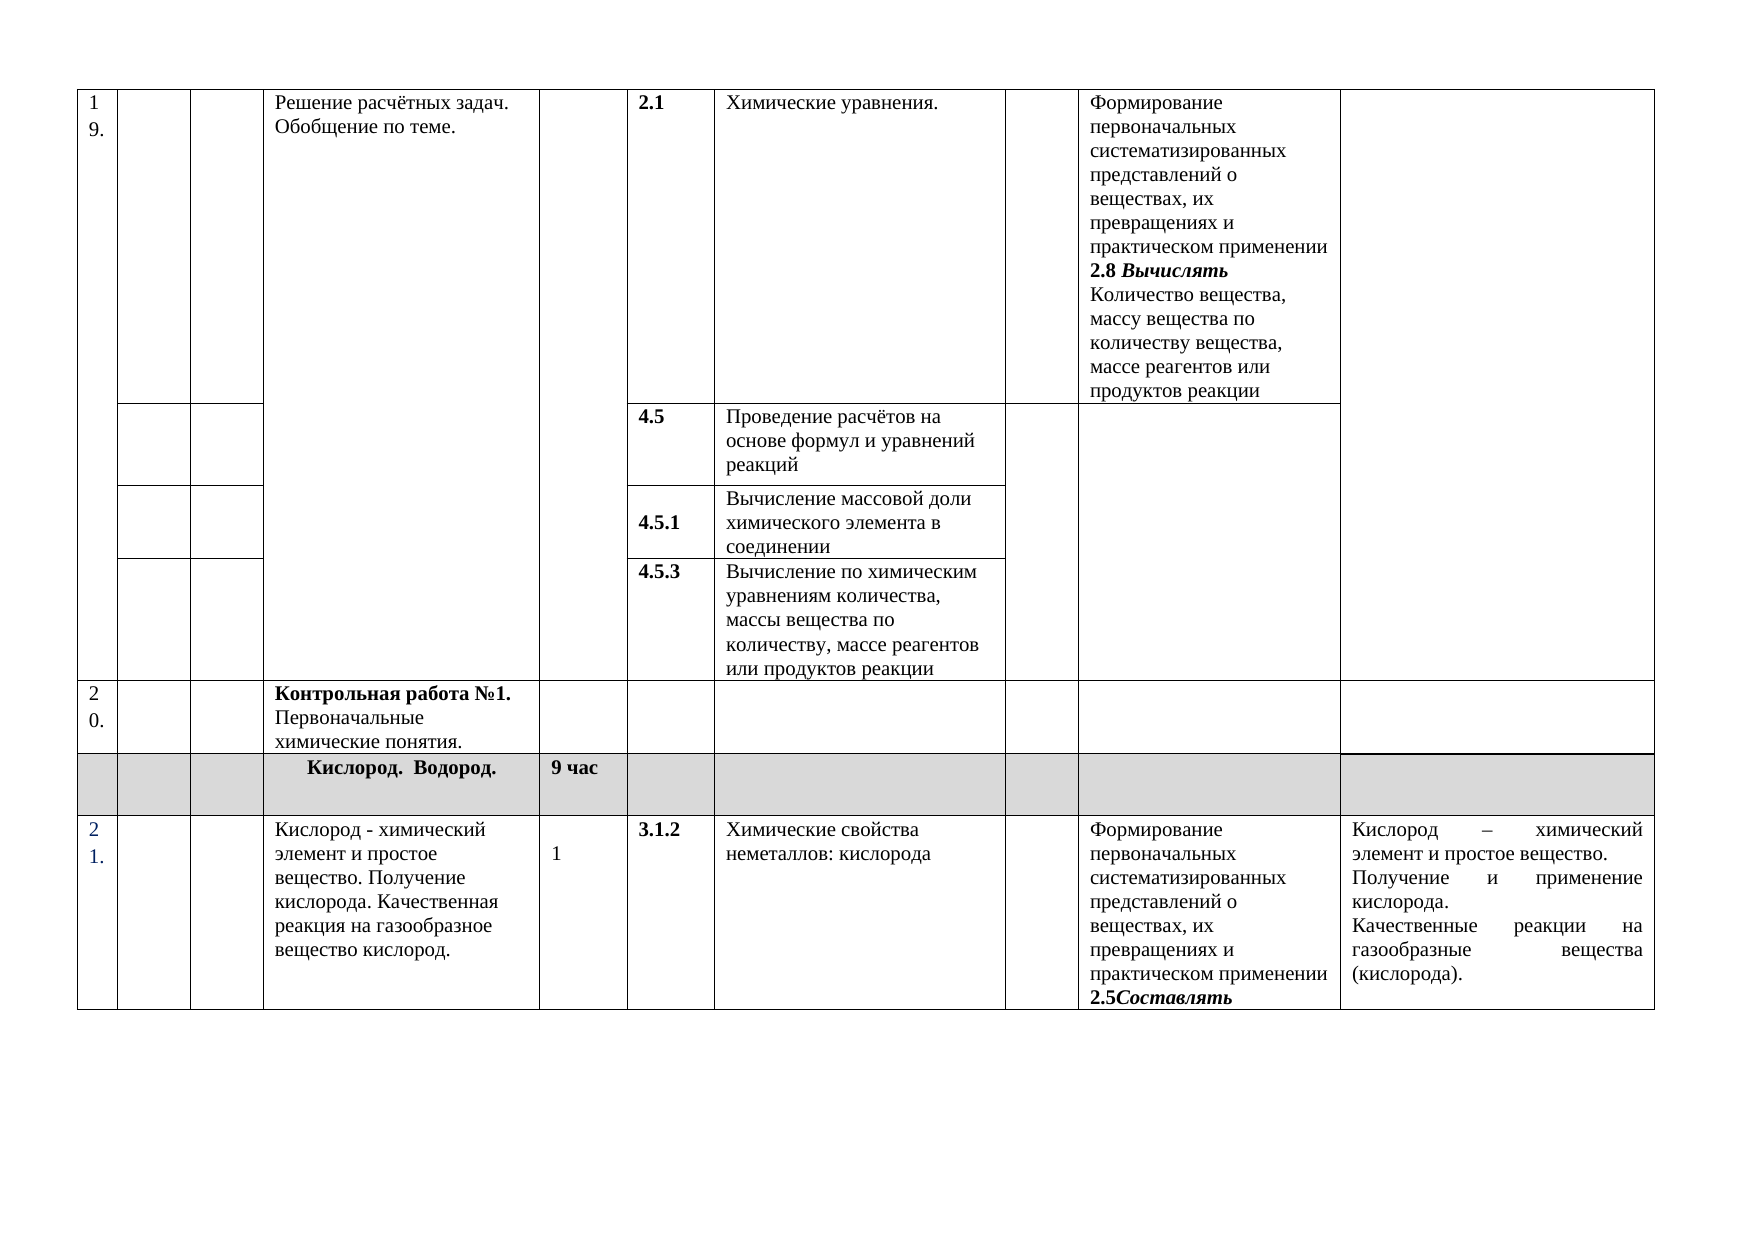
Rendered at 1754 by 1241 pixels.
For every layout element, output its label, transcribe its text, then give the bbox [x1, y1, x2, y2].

table_cell 4.5.1 [628, 486, 714, 558]
table_cell [1006, 816, 1078, 1009]
table_cell 2.1 [628, 90, 714, 402]
table_cell [1341, 90, 1654, 679]
table_cell Формирование первоначальных систематизированных представлений о веществах, их превращениях и практическом применении 2.8 Вычислять Количество вещества, массу вещества по количеству вещества, массе реагентов или продуктов реакции [1079, 90, 1340, 402]
table_cell [191, 681, 263, 753]
table_cell [118, 486, 190, 558]
table_cell [191, 404, 263, 485]
table_cell Химические свойства неметаллов: кислорода [715, 816, 1005, 1009]
table_cell [1341, 681, 1654, 753]
table_cell [191, 486, 263, 558]
table_cell [191, 816, 263, 1009]
table_cell [1006, 90, 1078, 402]
table_cell [118, 559, 190, 679]
table_cell Формирование первоначальных систематизированных представлений о веществах, их превращениях и практическом применении 2.5Составлять [1079, 816, 1340, 1009]
table_cell [1006, 404, 1078, 679]
table_cell [1079, 754, 1340, 815]
table_cell [118, 90, 190, 402]
table_cell Химические уравнения. [715, 90, 1005, 402]
table_cell 19. [78, 90, 117, 679]
table_cell [191, 559, 263, 679]
table_cell Решение расчётных задач. Обобщение по теме. [264, 90, 539, 679]
table_cell [628, 681, 714, 753]
table_cell [540, 90, 627, 679]
table_cell 4.5 [628, 404, 714, 485]
table_cell [1006, 681, 1078, 753]
table_cell 21. [78, 816, 117, 1009]
table_cell [191, 90, 263, 402]
table_cell Вычисление по химическим уравнениям количества, массы вещества по количеству, массе реагентов или продуктов реакции [715, 559, 1005, 679]
table_cell Вычисление массовой доли химического элемента в соединении [715, 486, 1005, 558]
table_cell [78, 754, 117, 815]
table_cell [191, 754, 263, 815]
table_cell Кислород. Водород. [264, 754, 539, 815]
table_cell [118, 681, 190, 753]
table_cell [1079, 681, 1340, 753]
table_cell 1 [540, 816, 627, 1009]
table_cell 4.5.3 [628, 559, 714, 679]
table_cell [715, 681, 1005, 753]
table_cell Контрольная работа №1. Первоначальные химические понятия. [264, 681, 539, 753]
table_cell 9 час [540, 754, 627, 815]
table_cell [1341, 816, 1654, 1009]
table_cell [1341, 755, 1654, 815]
table_cell [118, 816, 190, 1009]
table_cell [1006, 754, 1078, 815]
table_cell [1079, 404, 1340, 679]
table_cell 3.1.2 [628, 816, 714, 1009]
table_cell [118, 754, 190, 815]
table_cell [715, 754, 1005, 815]
table_cell [628, 754, 714, 815]
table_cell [264, 816, 539, 1009]
table_cell 20. [78, 681, 117, 753]
table_cell [540, 681, 627, 753]
table_cell [118, 404, 190, 485]
table_cell Проведение расчётов на основе формул и уравнений реакций [715, 404, 1005, 485]
